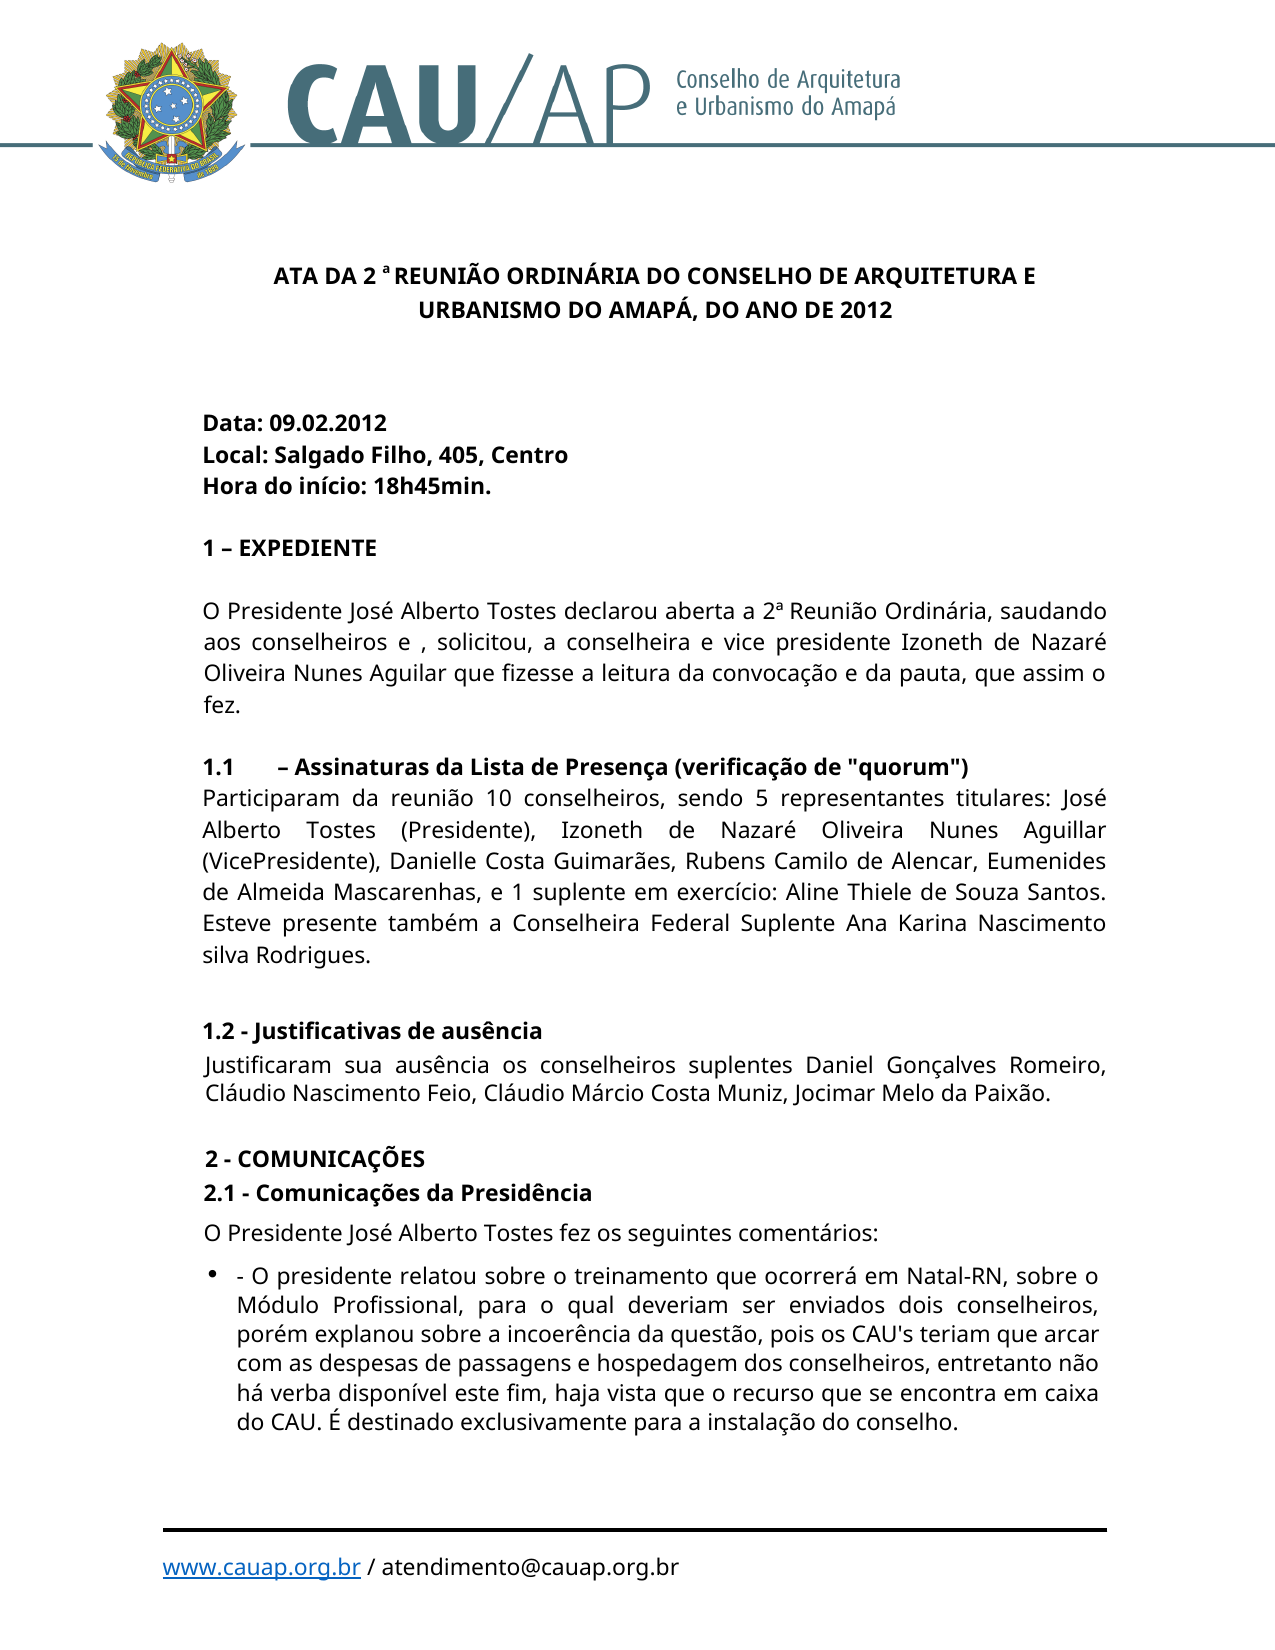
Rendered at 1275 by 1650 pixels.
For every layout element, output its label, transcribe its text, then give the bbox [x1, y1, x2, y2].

picture [0, 0, 1275, 204]
list - O presidente relatou sobre o treinamento que ocorrerá em Natal-RN, sobre o Módulo Profissional, para o qual deveriam ser enviados dois conselheiros, porém explanou sobre a incoerência da questão, pois os CAU's teriam que arcar com as despesas de passagens e hospedagem dos conselheiros, entretanto não há verba disponível este fim, haja vista que o recurso que se encontra em caixa do CAU. É destinado exclusivamente para a instalação do conselho. [207, 1258, 1100, 1437]
subtitle ATA DA 2 a REUNIÃO ORDINÁRIA DO CONSELHO DE ARQUITETURA E URBANISMO DO AMAPÁ, DO ANO DE 2012 [202, 260, 1107, 325]
text Justificaram sua ausência os conselheiros suplentes Daniel Gonçalves Romeiro, Cláudio Nascimento Feio, Cláudio Márcio Costa Muniz, Jocimar Melo da Paixão. [205, 1051, 1107, 1108]
text 2.1 - Comunicações da Presidência [182, 1176, 1100, 1208]
subtitle Hora do início: 18h45min. [202, 470, 1107, 501]
text 1.2 - Justificativas de ausência [185, 1015, 1100, 1046]
text 2 - COMUNICAÇÕES [205, 1144, 1107, 1173]
subtitle O Presidente José Alberto Tostes declarou aberta a 2ª Reunião Ordinária, saudando aos conselheiros e , solicitou, a conselheira e vice presidente Izoneth de Nazaré Oliveira Nunes Aguilar que fizesse a leitura da convocação e da pauta, que assim o fez. [202, 595, 1107, 720]
subtitle Data: 09.02.2012 [202, 407, 1107, 439]
subtitle Local: Salgado Filho, 405, Centro [202, 439, 1107, 470]
text O Presidente José Alberto Tostes fez os seguintes comentários: [182, 1217, 1100, 1248]
subtitle – Assinaturas da Lista de Presença (verificação de "quorum") [202, 751, 1107, 782]
subtitle 1 – EXPEDIENTE [202, 532, 1107, 564]
subtitle Participaram da reunião 10 conselheiros, sendo 5 representantes titulares: José Alberto Tostes (Presidente), Izoneth de Nazaré Oliveira Nunes Aguillar (VicePresidente), Danielle Costa Guimarães, Rubens Camilo de Alencar, Eumenides de Almeida Mascarenhas, e 1 suplente em exercício: Aline Thiele de Souza Santos. Esteve presente também a Conselheira Federal Suplente Ana Karina Nascimento silva Rodrigues. [202, 782, 1107, 970]
